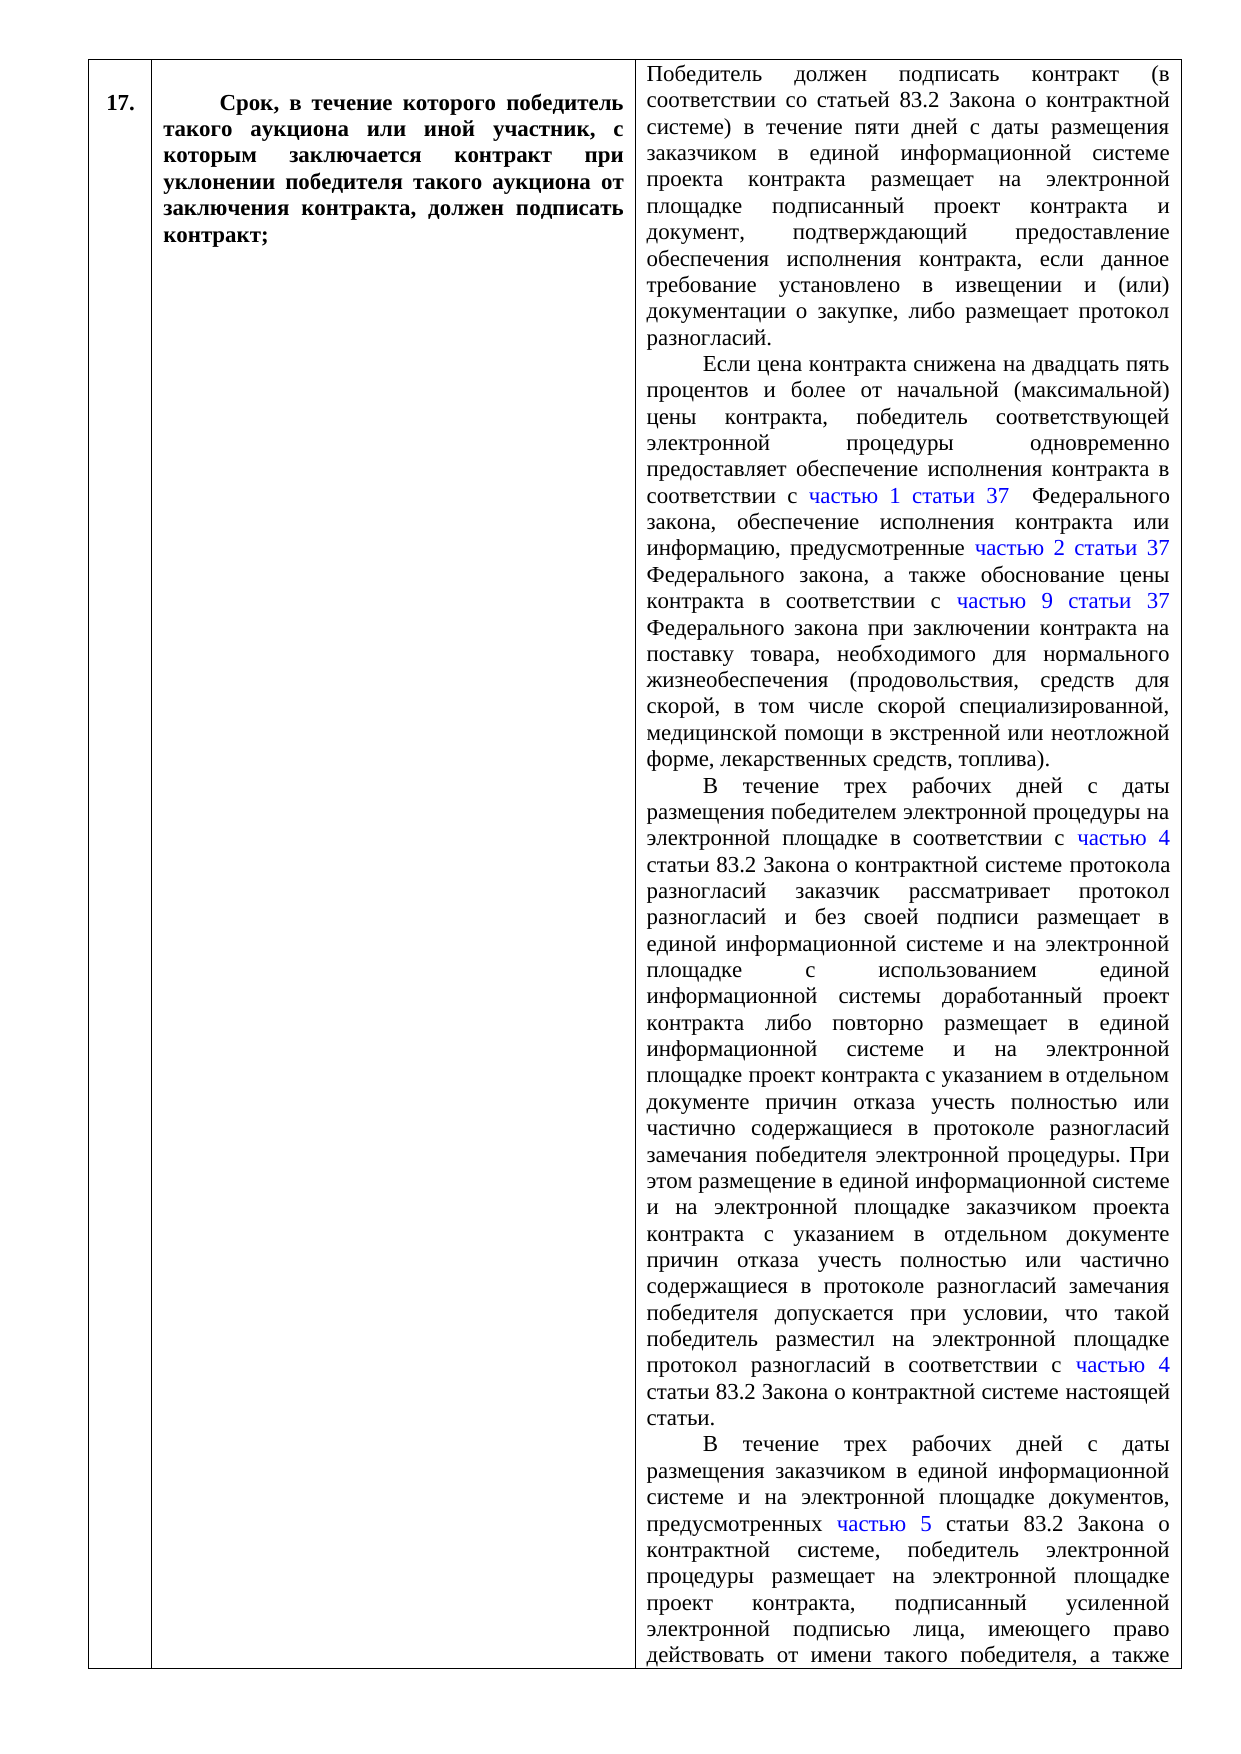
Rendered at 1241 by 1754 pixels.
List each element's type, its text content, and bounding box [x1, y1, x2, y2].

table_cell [152, 60, 635, 1668]
table_cell 17. [89, 60, 151, 1668]
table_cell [636, 60, 1181, 1668]
